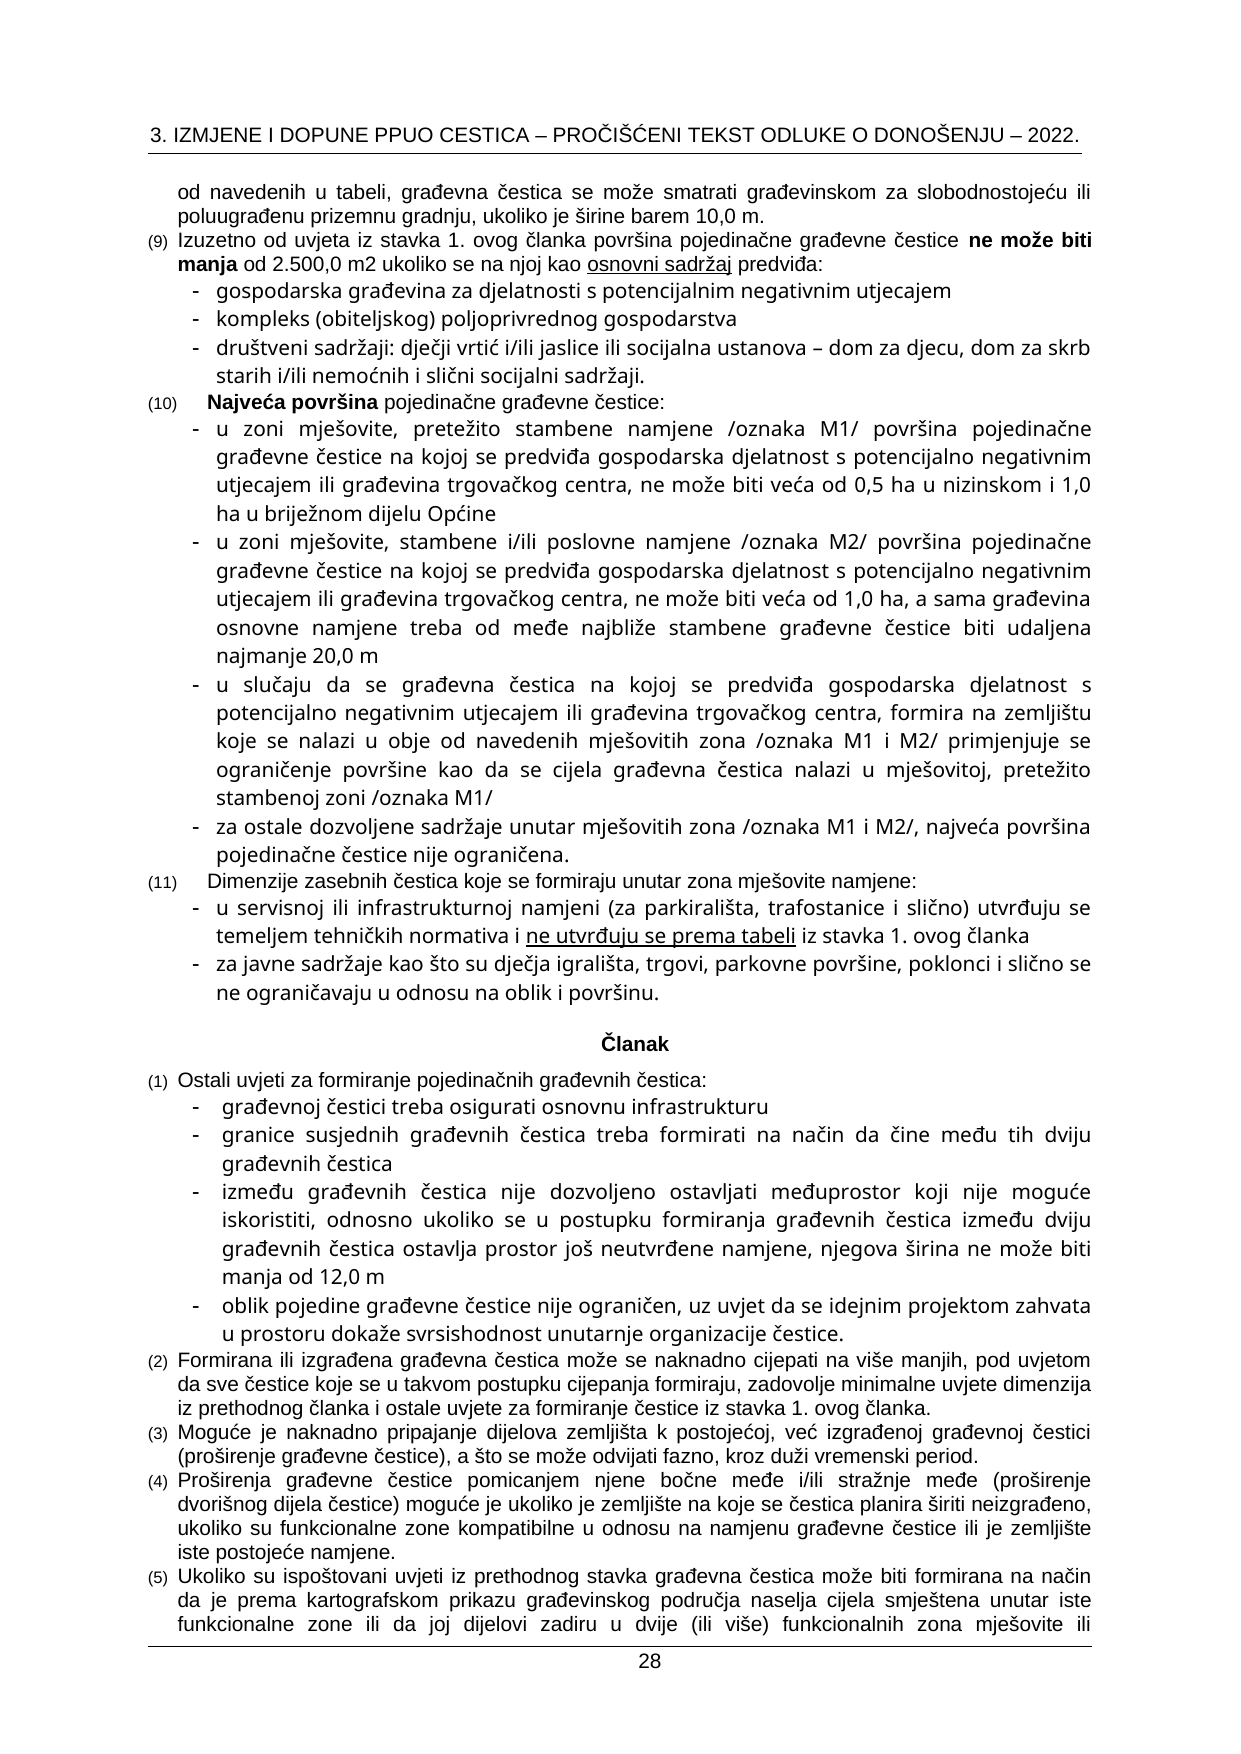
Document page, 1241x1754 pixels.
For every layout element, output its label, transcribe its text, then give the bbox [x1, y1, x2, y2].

text Najveća površina pojedinačne građevne čestice: [148, 390, 1092, 414]
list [148, 180, 1092, 228]
list Moguće je naknadno pripajanje dijelova zemljišta k postojećoj, već izgrađenoj građevnoj čestici (proširenje građevne čestice), a što se može odvijati fazno, kroz duži vremenski period. [148, 1420, 1092, 1468]
list granice susjednih građevnih čestica treba formirati na način da čine među tih dviju građevnih čestica [192, 1120, 1092, 1177]
list građevnoj čestici treba osigurati osnovnu infrastrukturu [192, 1092, 1092, 1120]
list Proširenja građevne čestice pomicanjem njene bočne međe i/ili stražnje međe (proširenje dvorišnog dijela čestice) moguće je ukoliko je zemljište na koje se čestica planira širiti neizgrađeno, ukoliko su funkcionalne zone kompatibilne u odnosu na namjenu građevne čestice ili je zemljište iste postojeće namjene. [148, 1468, 1092, 1563]
list oblik pojedine građevne čestice nije ograničen, uz uvjet da se idejnim projektom zahvata u prostoru dokaže svrsishodnost unutarnje organizacije čestice. [192, 1291, 1092, 1348]
text za ostale dozvoljene sadržaje unutar mješovitih zona /oznaka M1 i M2/, najveća površina pojedinačne čestice nije ograničena. [192, 812, 1092, 869]
text u slučaju da se građevna čestica na kojoj se predviđa gospodarska djelatnost s potencijalno negativnim utjecajem ili građevina trgovačkog centra, formira na zemljištu koje se nalazi u obje od navedenih mješovitih zona /oznaka M1 i M2/ primjenjuje se ograničenje površine kao da se cijela građevna čestica nalazi u mješovitoj, pretežito stambenoj zoni /oznaka M1/ [192, 670, 1092, 812]
text kompleks (obiteljskog) poljoprivrednog gospodarstva [192, 304, 1092, 333]
text Dimenzije zasebnih čestica koje se formiraju unutar zona mješovite namjene: [148, 869, 1092, 893]
list Ostali uvjeti za formiranje pojedinačnih građevnih čestica: [148, 1068, 1092, 1092]
text u zoni mješovite, stambene i/ili poslovne namjene /oznaka M2/ površina pojedinačne građevne čestice na kojoj se predviđa gospodarska djelatnost s potencijalno negativnim utjecajem ili građevina trgovačkog centra, ne može biti veća od 1,0 ha, a sama građevina osnovne namjene treba od međe najbliže stambene građevne čestice biti udaljena najmanje 20,0 m [192, 527, 1092, 670]
text u zoni mješovite, pretežito stambene namjene /oznaka M1/ površina pojedinačne građevne čestice na kojoj se predviđa gospodarska djelatnost s potencijalno negativnim utjecajem ili građevina trgovačkog centra, ne može biti veća od 0,5 ha u nizinskom i 1,0 ha u briježnom dijelu Općine [192, 414, 1092, 527]
list Formirana ili izgrađena građevna čestica može se naknadno cijepati na više manjih, pod uvjetom da sve čestice koje se u takvom postupku cijepanja formiraju, zadovolje minimalne uvjete dimenzija iz prethodnog članka i ostale uvjete za formiranje čestice iz stavka 1. ovog članka. [148, 1348, 1092, 1420]
text za javne sadržaje kao što su dječja igrališta, trgovi, parkovne površine, poklonci i slično se ne ograničavaju u odnosu na oblik i površinu. [192, 949, 1092, 1006]
text Članak 1. [148, 1031, 1092, 1055]
text gospodarska građevina za djelatnosti s potencijalnim negativnim utjecajem [192, 276, 1092, 304]
list između građevnih čestica nije dozvoljeno ostavljati međuprostor koji nije moguće iskoristiti, odnosno ukoliko se u postupku formiranja građevnih čestica između dviju građevnih čestica ostavlja prostor još neutvrđene namjene, njegova širina ne može biti manja od 12,0 m [192, 1177, 1092, 1291]
text društveni sadržaji: dječji vrtić i/ili jaslice ili socijalna ustanova – dom za djecu, dom za skrb starih i/ili nemoćnih i slični socijalni sadržaji. [192, 333, 1092, 390]
text Izuzetno od uvjeta iz stavka 1. ovog članka površina pojedinačne građevne čestice ne može biti manja od 2.500,0 m2 ukoliko se na njoj kao osnovni sadržaj predviđa: [148, 228, 1092, 276]
text u servisnoj ili infrastrukturnoj namjeni (za parkirališta, trafostanice i slično) utvrđuju se temeljem tehničkih normativa i ne utvrđuju se prema tabeli iz stavka 1. ovog članka [192, 893, 1092, 949]
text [148, 1563, 1092, 1635]
